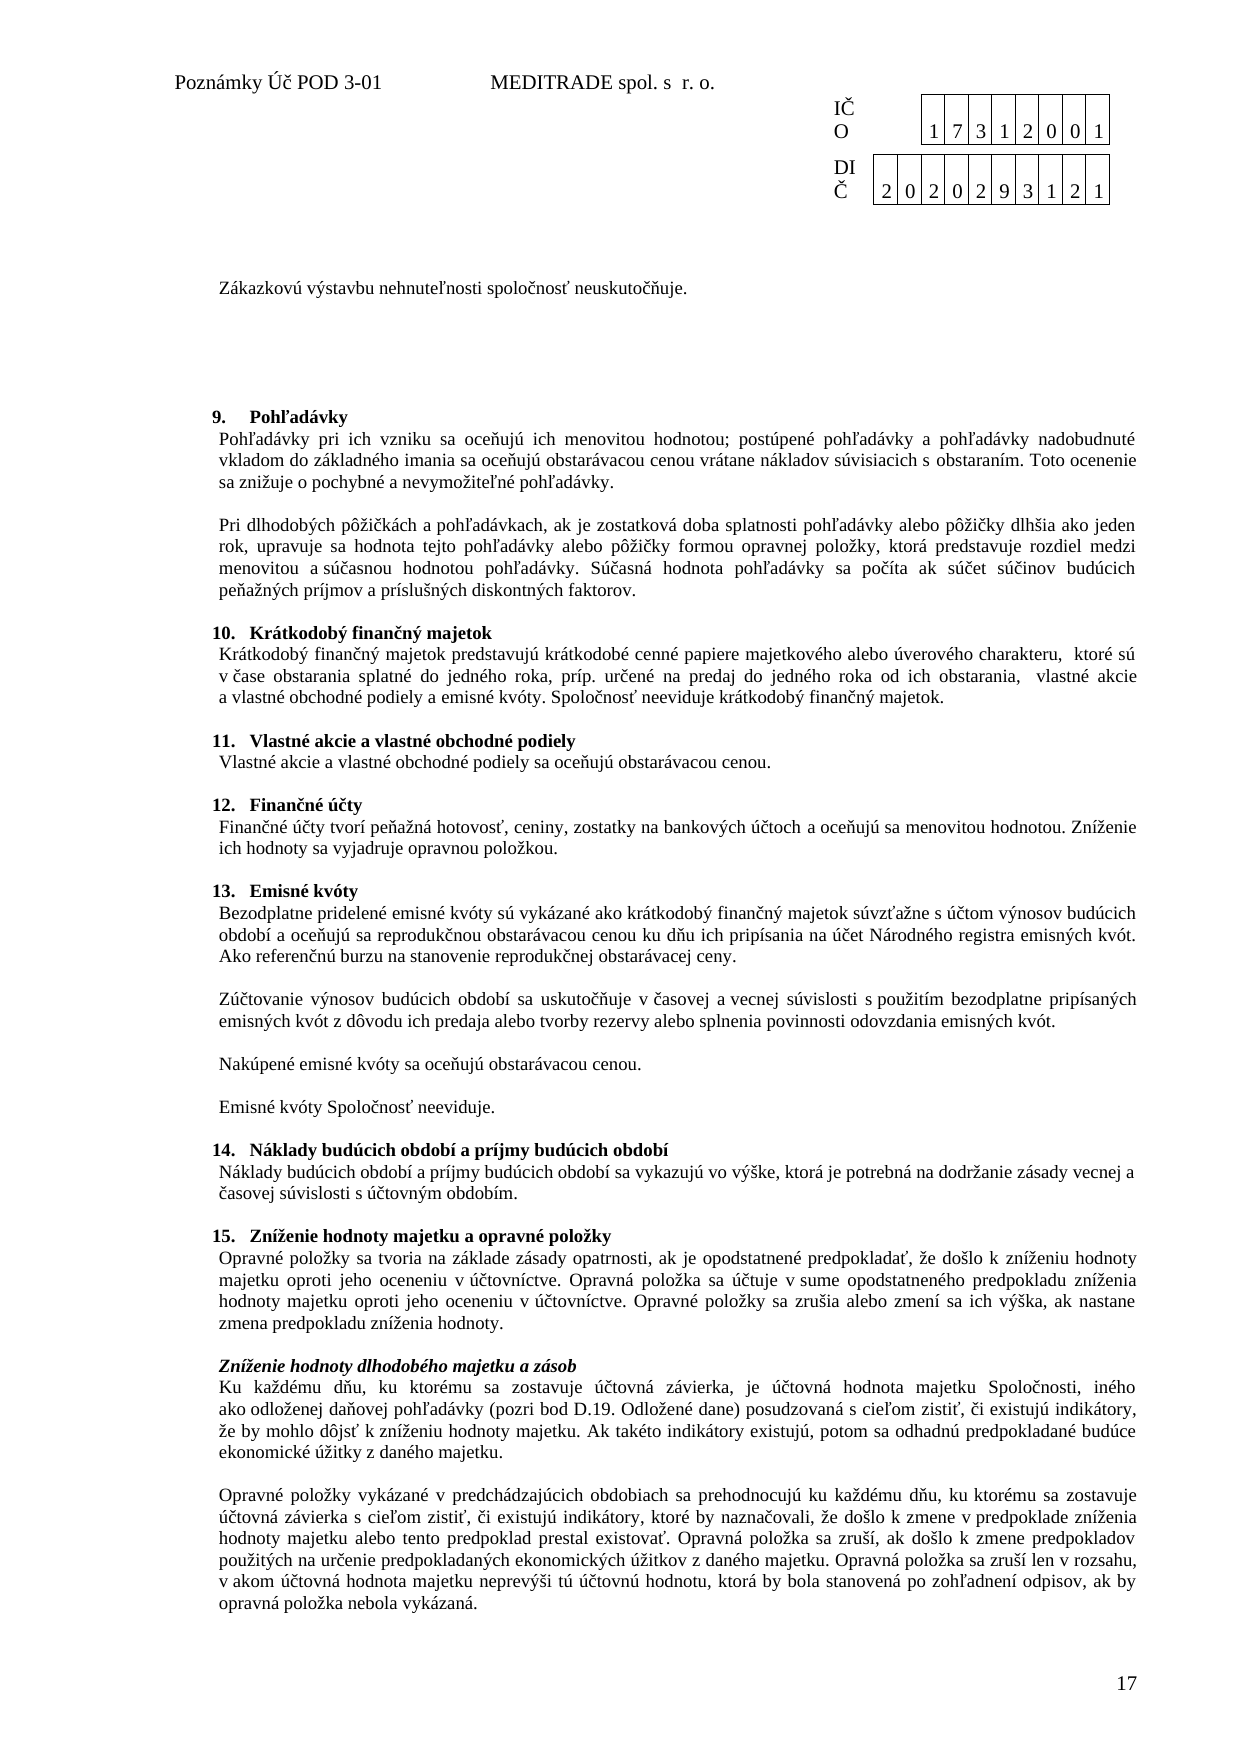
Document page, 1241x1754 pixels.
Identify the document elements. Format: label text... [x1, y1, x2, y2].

list Bezodplatne pridelené emisné kvóty sú vykázané ako krátkodobý finančný majetok súvzťažne s účtom výnosov budúcich období a oceňujú sa reprodukčnou obstarávacou cenou ku dňu ich pripísania na účet Národného registra emisných kvót. Ako referenčnú burzu na stanovenie reprodukčnej obstarávacej ceny. [219, 902, 1137, 967]
list Krátkodobý finančný majetok [212, 622, 1137, 643]
list Vlastné akcie a vlastné obchodné podiely sa oceňujú obstarávacou cenou. [219, 751, 1137, 773]
text Emisné kvóty Spoločnosť neeviduje. [219, 1096, 1137, 1118]
list Ku každému dňu, ku ktorému sa zostavuje účtovná závierka, je účtovná hodnota majetku Spoločnosti, iného ako odloženej daňovej pohľadávky (pozri bod D.19. Odložené dane) posudzovaná s cieľom zistiť, či existujú indikátory, že by mohlo dôjsť k zníženiu hodnoty majetku. Ak takéto indikátory existujú, potom sa odhadnú predpokladané budúce ekonomické úžitky z daného majetku. [219, 1376, 1137, 1463]
text Nakúpené emisné kvóty sa oceňujú obstarávacou cenou. [219, 1053, 1137, 1074]
text Krátkodobý finančný majetok predstavujú krátkodobé cenné papiere majetkového alebo úverového charakteru, ktoré sú v čase obstarania splatné do jedného roka, príp. určené na predaj do jedného roka od ich obstarania, vlastné akcie a vlastné obchodné podiely a emisné kvóty. Spoločnosť neeviduje krátkodobý finančný majetok. [219, 643, 1137, 708]
list Opravné položky sa tvoria na základe zásady opatrnosti, ak je opodstatnené predpokladať, že došlo k zníženiu hodnoty majetku oproti jeho oceneniu v účtovníctve. Opravná položka sa účtuje v sume opodstatneného predpokladu zníženia hodnoty majetku oproti jeho oceneniu v účtovníctve. Opravné položky sa zrušia alebo zmení sa ich výška, ak nastane zmena predpokladu zníženia hodnoty. [219, 1247, 1137, 1333]
list Vlastné akcie a vlastné obchodné podiely [212, 729, 1137, 751]
list Emisné kvóty [212, 880, 1137, 902]
list Opravné položky vykázané v predchádzajúcich obdobiach sa prehodnocujú ku každému dňu, ku ktorému sa zostavuje účtovná závierka s cieľom zistiť, či existujú indikátory, ktoré by naznačovali, že došlo k zmene v predpoklade zníženia hodnoty majetku alebo tento predpoklad prestal existovať. Opravná položka sa zruší, ak došlo k zmene predpokladov použitých na určenie predpokladaných ekonomických úžitkov z daného majetku. Opravná položka sa zruší len v rozsahu, v akom účtovná hodnota majetku neprevýši tú účtovnú hodnotu, ktorá by bola stanovená po zohľadnení odpisov, ak by opravná položka nebola vykázaná. [219, 1484, 1137, 1613]
text Zúčtovanie výnosov budúcich období sa uskutočňuje v časovej a vecnej súvislosti s použitím bezodplatne pripísaných emisných kvót z dôvodu ich predaja alebo tvorby rezervy alebo splnenia povinnosti odovzdania emisných kvót. [219, 988, 1137, 1031]
text Náklady budúcich období a príjmy budúcich období sa vykazujú vo výške, ktorá je potrebná na dodržanie zásady vecnej a časovej súvislosti s účtovným obdobím. [219, 1161, 1137, 1204]
text Zákazkovú výstavbu nehnuteľnosti spoločnosť neuskutočňuje. [219, 277, 1137, 298]
list Náklady budúcich období a príjmy budúcich období [212, 1139, 1137, 1161]
list Zníženie hodnoty dlhodobého majetku a zásob [219, 1355, 1137, 1376]
list Pohľadávky [212, 406, 1137, 428]
list Zníženie hodnoty majetku a opravné položky [212, 1225, 1137, 1247]
text Pri dlhodobých pôžičkách a pohľadávkach, ak je zostatková doba splatnosti pohľadávky alebo pôžičky dlhšia ako jeden rok, upravuje sa hodnota tejto pohľadávky alebo pôžičky formou opravnej položky, ktorá predstavuje rozdiel medzi menovitou a súčasnou hodnotou pohľadávky. Súčasná hodnota pohľadávky sa počíta ak súčet súčinov budúcich peňažných príjmov a príslušných diskontných faktorov. [219, 514, 1137, 600]
list Finančné účty [212, 794, 1137, 816]
list Finančné účty tvorí peňažná hotovosť, ceniny, zostatky na bankových účtoch a oceňujú sa menovitou hodnotou. Zníženie ich hodnoty sa vyjadruje opravnou položkou. [219, 816, 1137, 859]
text Pohľadávky pri ich vzniku sa oceňujú ich menovitou hodnotou; postúpené pohľadávky a pohľadávky nadobudnuté vkladom do základného imania sa oceňujú obstarávacou cenou vrátane nákladov súvisiacich s obstaraním. Toto ocenenie sa znižuje o pochybné a nevymožiteľné pohľadávky. [219, 428, 1137, 492]
